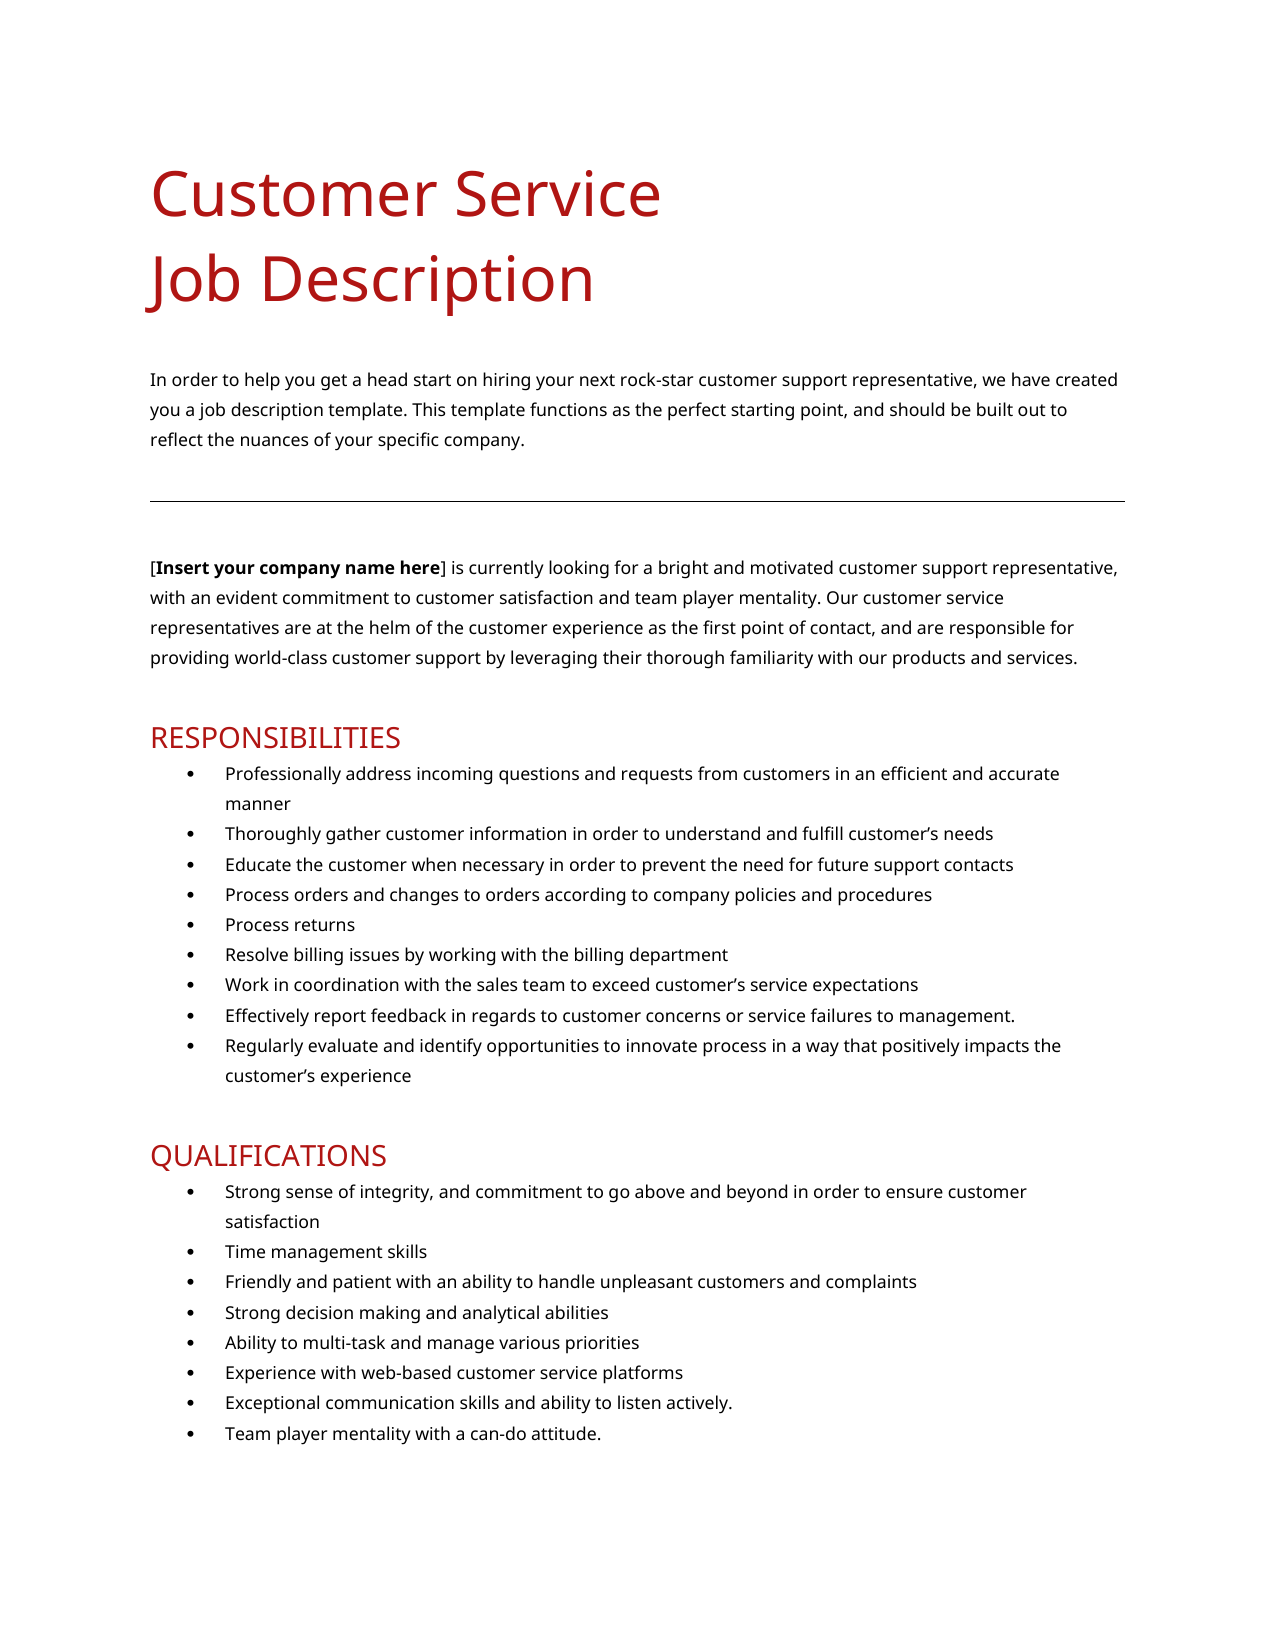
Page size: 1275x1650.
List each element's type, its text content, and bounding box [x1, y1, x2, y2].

list Time management skills [187, 1240, 1125, 1264]
list Ability to multi-task and manage various priorities [187, 1330, 1125, 1354]
list Educate the customer when necessary in order to prevent the need for future support contacts [187, 852, 1125, 876]
title Customer Service Job Description [150, 150, 1125, 320]
list Process orders and changes to orders according to company policies and procedures [187, 882, 1125, 906]
list Effectively report feedback in regards to customer concerns or service failures to management. [187, 1003, 1125, 1027]
list Friendly and patient with an ability to handle unpleasant customers and complaints [187, 1270, 1125, 1294]
subtitle RESPONSIBILITIES [150, 718, 1125, 757]
list Team player mentality with a can-do attitude. [187, 1421, 1125, 1445]
list Resolve billing issues by working with the billing department [187, 943, 1125, 967]
list Thoroughly gather customer information in order to understand and fulfill customer’s needs [187, 822, 1125, 846]
list Professionally address incoming questions and requests from customers in an efficient and accurate manner [187, 761, 1125, 816]
text In order to help you get a head start on hiring your next rock-star customer support representative, we have created you a job description template. This template functions as the perfect starting point, and should be built out to reflect the nuances of your specific company. [150, 367, 1125, 452]
subtitle QUALIFICATIONS [150, 1135, 1125, 1175]
text [Insert your company name here] is currently looking for a bright and motivated customer support representative, with an evident commitment to customer satisfaction and team player mentality. Our customer service representatives are at the helm of the customer experience as the first point of contact, and are responsible for providing world-class customer support by leveraging their thorough familiarity with our products and services. [150, 525, 1125, 670]
list Exceptional communication skills and ability to listen actively. [187, 1391, 1125, 1415]
list Strong sense of integrity, and commitment to go above and beyond in order to ensure customer satisfaction [187, 1179, 1125, 1234]
list Work in coordination with the sales team to exceed customer’s service expectations [187, 973, 1125, 997]
list Strong decision making and analytical abilities [187, 1300, 1125, 1324]
list Process returns [187, 912, 1125, 937]
list Regularly evaluate and identify opportunities to innovate process in a way that positively impacts the customer’s experience [187, 1033, 1125, 1088]
list Experience with web-based customer service platforms [187, 1361, 1125, 1385]
